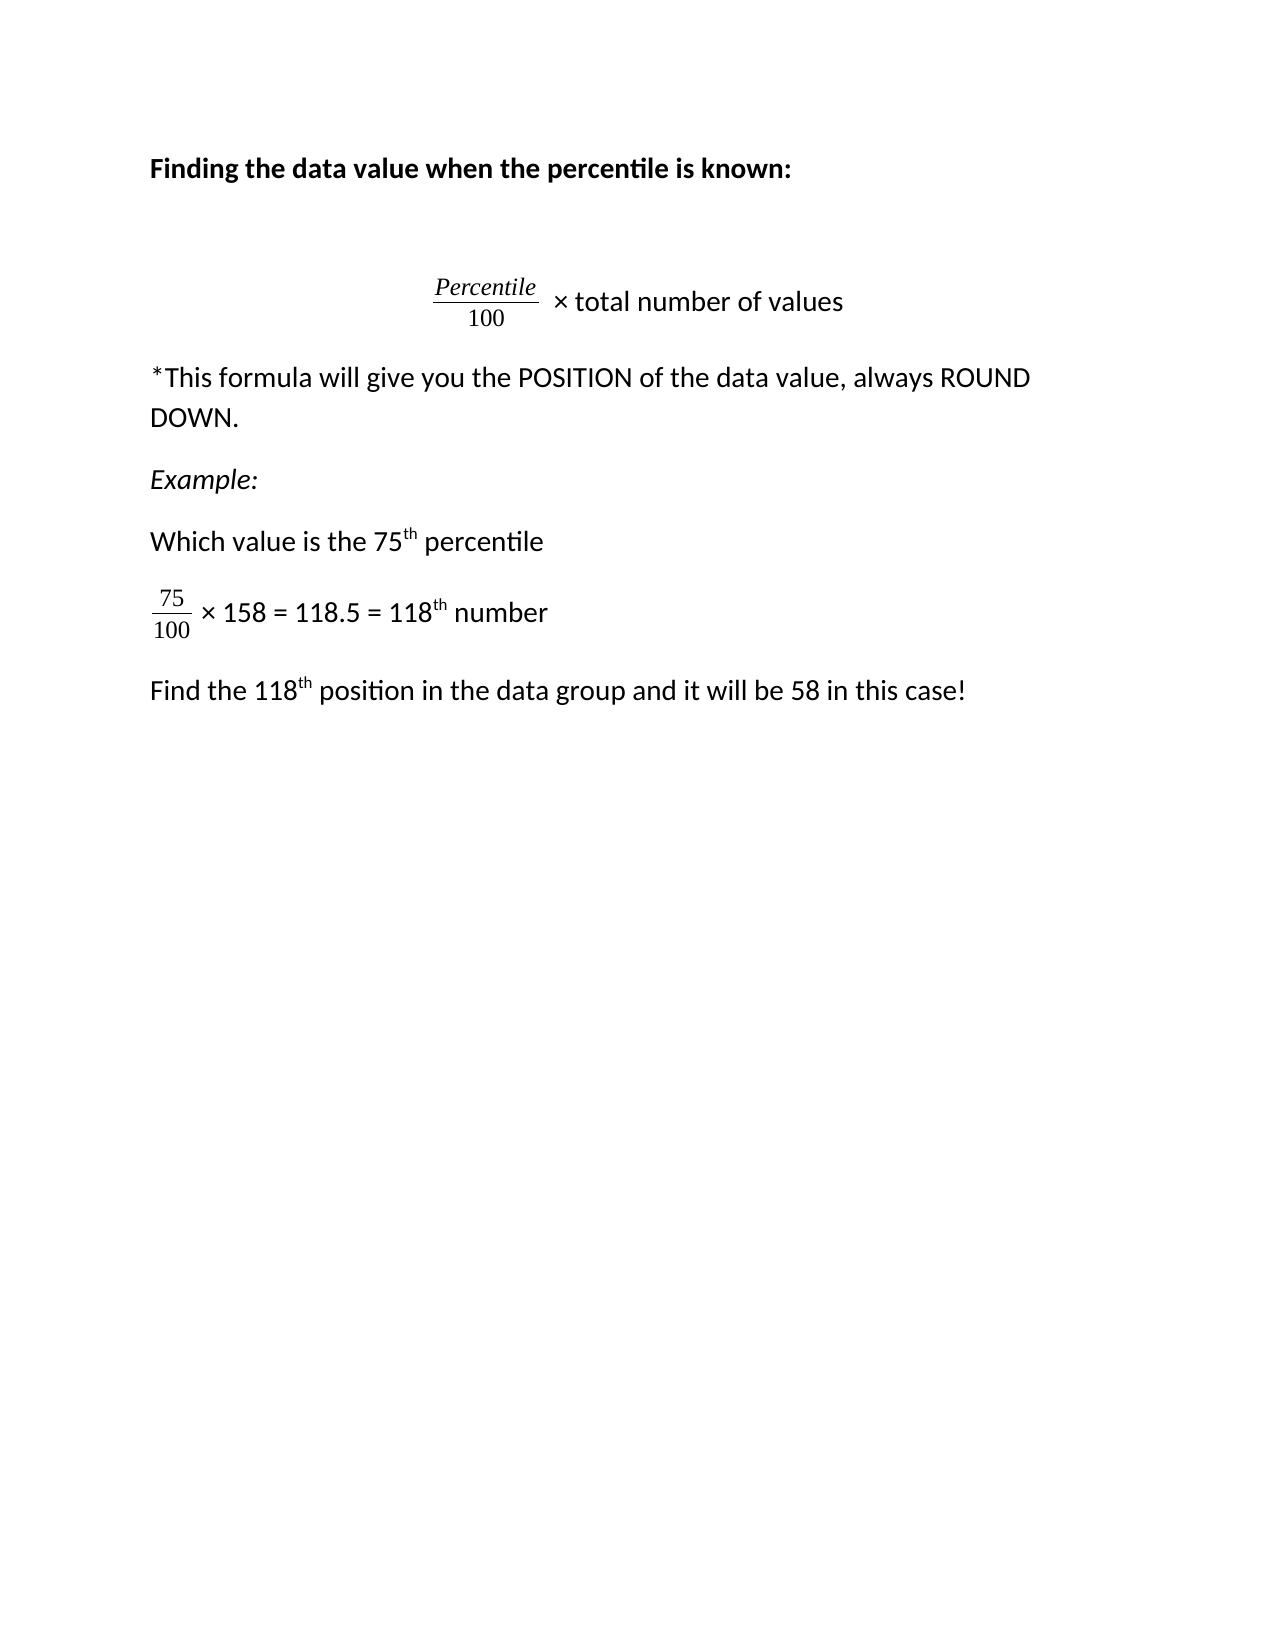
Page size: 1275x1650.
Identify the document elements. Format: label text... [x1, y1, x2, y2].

text Find the 118th position in the data group and it will be 58 in this case! [150, 672, 1125, 707]
text × total number of values [150, 273, 1125, 332]
text Which value is the 75th percentile [150, 523, 1125, 559]
text *This formula will give you the POSITION of the data value, always ROUND DOWN. [150, 359, 1125, 435]
text Example: [150, 461, 1125, 497]
text × 158 = 118.5 = 118th number [150, 585, 1125, 644]
text Finding the data value when the percentile is known: [150, 150, 1125, 186]
